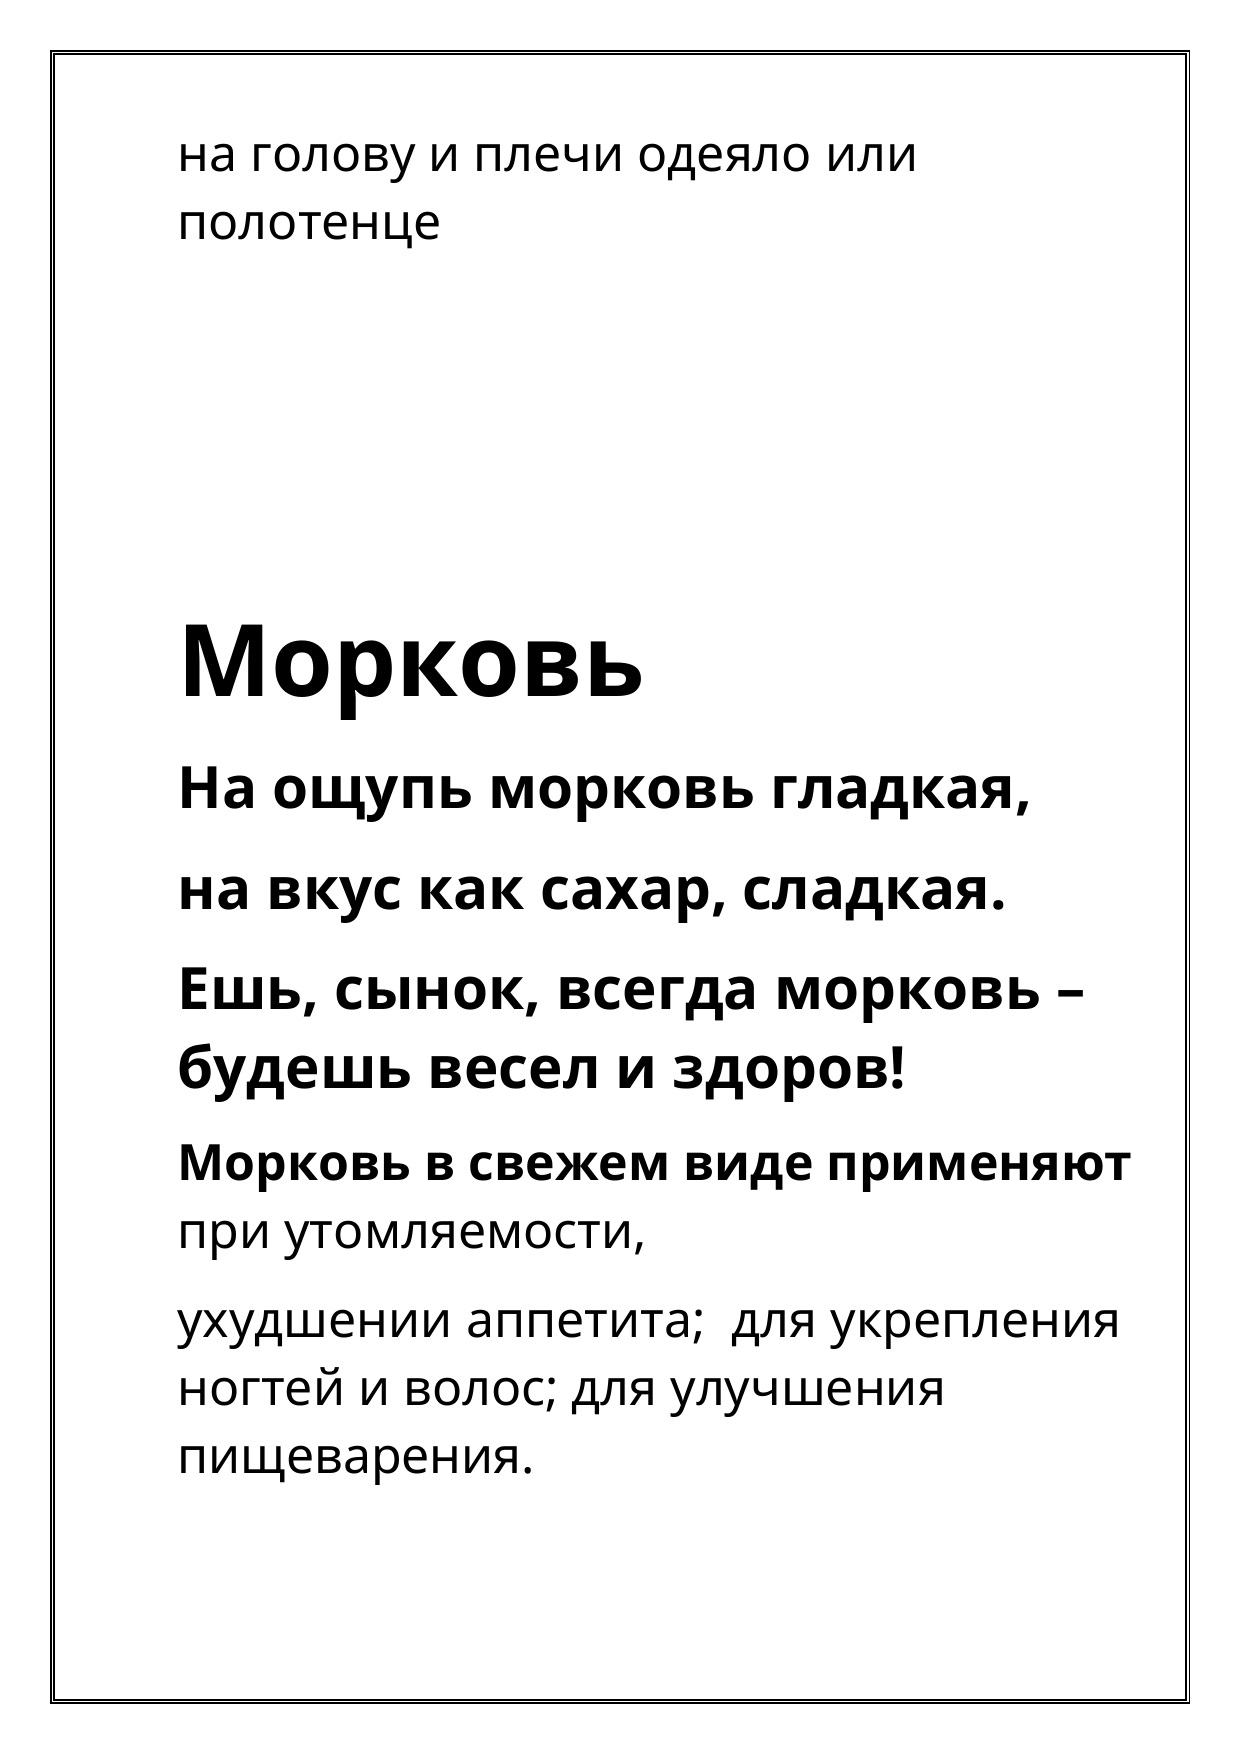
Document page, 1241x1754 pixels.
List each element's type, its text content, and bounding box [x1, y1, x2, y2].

text Морковь в свежем виде применяют при утомляемости, [177, 1127, 1152, 1263]
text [177, 118, 1152, 254]
text На ощупь морковь гладкая, [177, 746, 1152, 826]
text ухудшении аппетита; для укрепления ногтей и волос; для улучшения пищеварения. [177, 1284, 1152, 1488]
text Морковь [177, 589, 1152, 726]
text на вкус как сахар, сладкая. [177, 847, 1152, 926]
text Ешь, сынок, всегда морковь – будешь весел и здоров! [177, 947, 1152, 1106]
